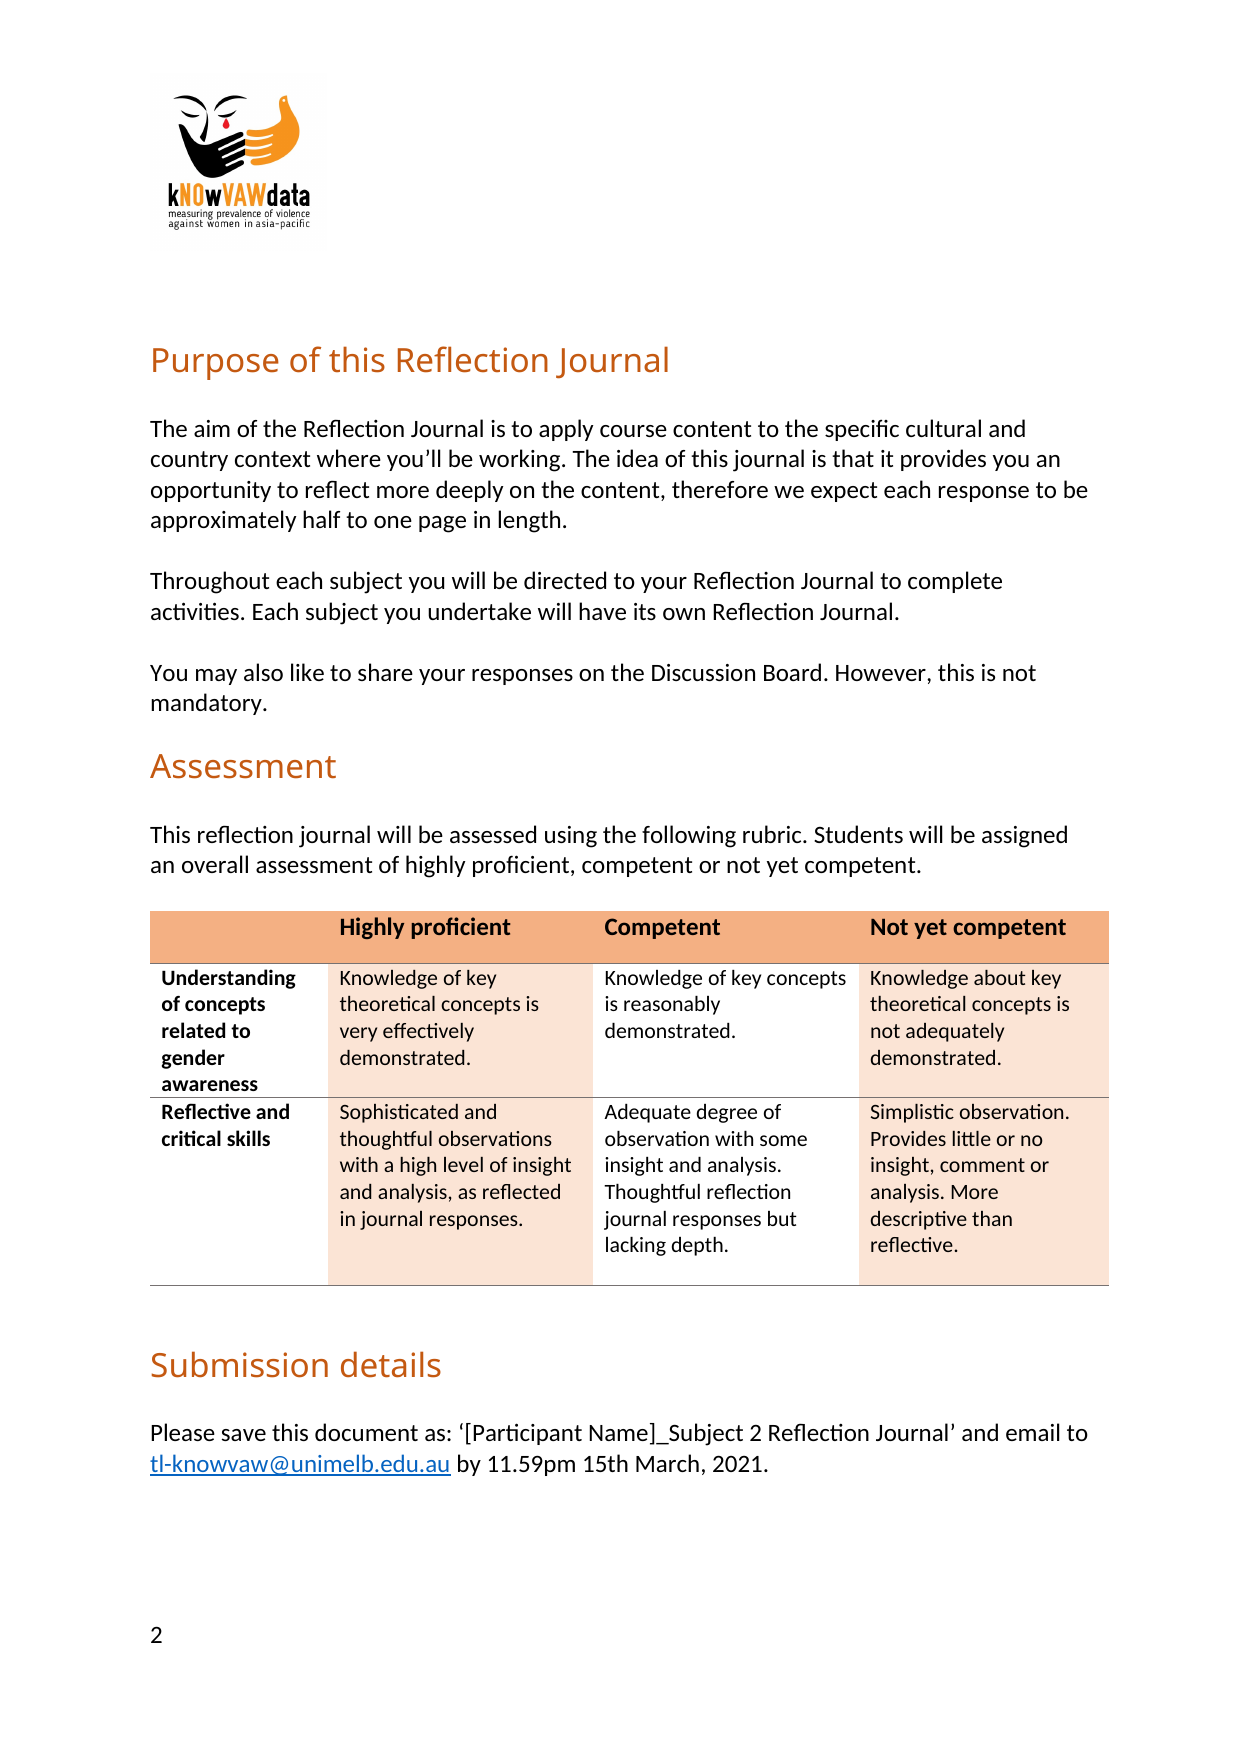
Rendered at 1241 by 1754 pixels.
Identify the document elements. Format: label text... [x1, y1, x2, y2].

text Throughout each subject you will be directed to your Reflection Journal to complete activities. Each subject you undertake will have its own Reflection Journal. [150, 566, 1090, 627]
subtitle Purpose of this Reflection Journal [150, 337, 1090, 382]
table_cell Knowledge of key theoretical concepts is very effectively demonstrated. [328, 964, 593, 1097]
table_cell Simplistic observation. Provides little or no insight, comment or analysis. More descriptive than reflective. [859, 1098, 1109, 1285]
table_cell Knowledge of key concepts is reasonably demonstrated. [593, 964, 859, 1097]
subtitle Assessment [150, 743, 1090, 788]
table_header Not yet competent [859, 911, 1109, 963]
text Please save this document as: ‘[Participant Name]_Subject 2 Reflection Journal’ and email to tl-knowvaw@unimelb.edu.au by 11.59pm 15th March, 2021. [150, 1417, 1090, 1478]
table_header [150, 911, 328, 963]
table_cell Reflective and critical skills [150, 1098, 328, 1285]
table_cell Sophisticated and thoughtful observations with a high level of insight and analysis, as reflected in journal responses. [328, 1098, 593, 1285]
table_cell Knowledge about key theoretical concepts is not adequately demonstrated. [859, 964, 1109, 1097]
subtitle Submission details [150, 1342, 1090, 1387]
text You may also like to share your responses on the Discussion Board. However, this is not mandatory. [150, 657, 1090, 718]
table_header Highly proficient [328, 911, 593, 963]
table_cell Adequate degree of observation with some insight and analysis. Thoughtful reflection journal responses but lacking depth. [593, 1098, 859, 1285]
text This reflection journal will be assessed using the following rubric. Students will be assigned an overall assessment of highly proficient, competent or not yet competent. [150, 819, 1090, 880]
text The aim of the Reflection Journal is to apply course content to the specific cultural and country context where you’ll be working. The idea of this journal is that it provides you an opportunity to reflect more deeply on the content, therefore we expect each response to be approximately half to one page in length. [150, 413, 1090, 535]
picture [150, 73, 328, 251]
table_header Competent [593, 911, 859, 963]
table_cell Understanding of concepts related to gender awareness [150, 964, 328, 1097]
